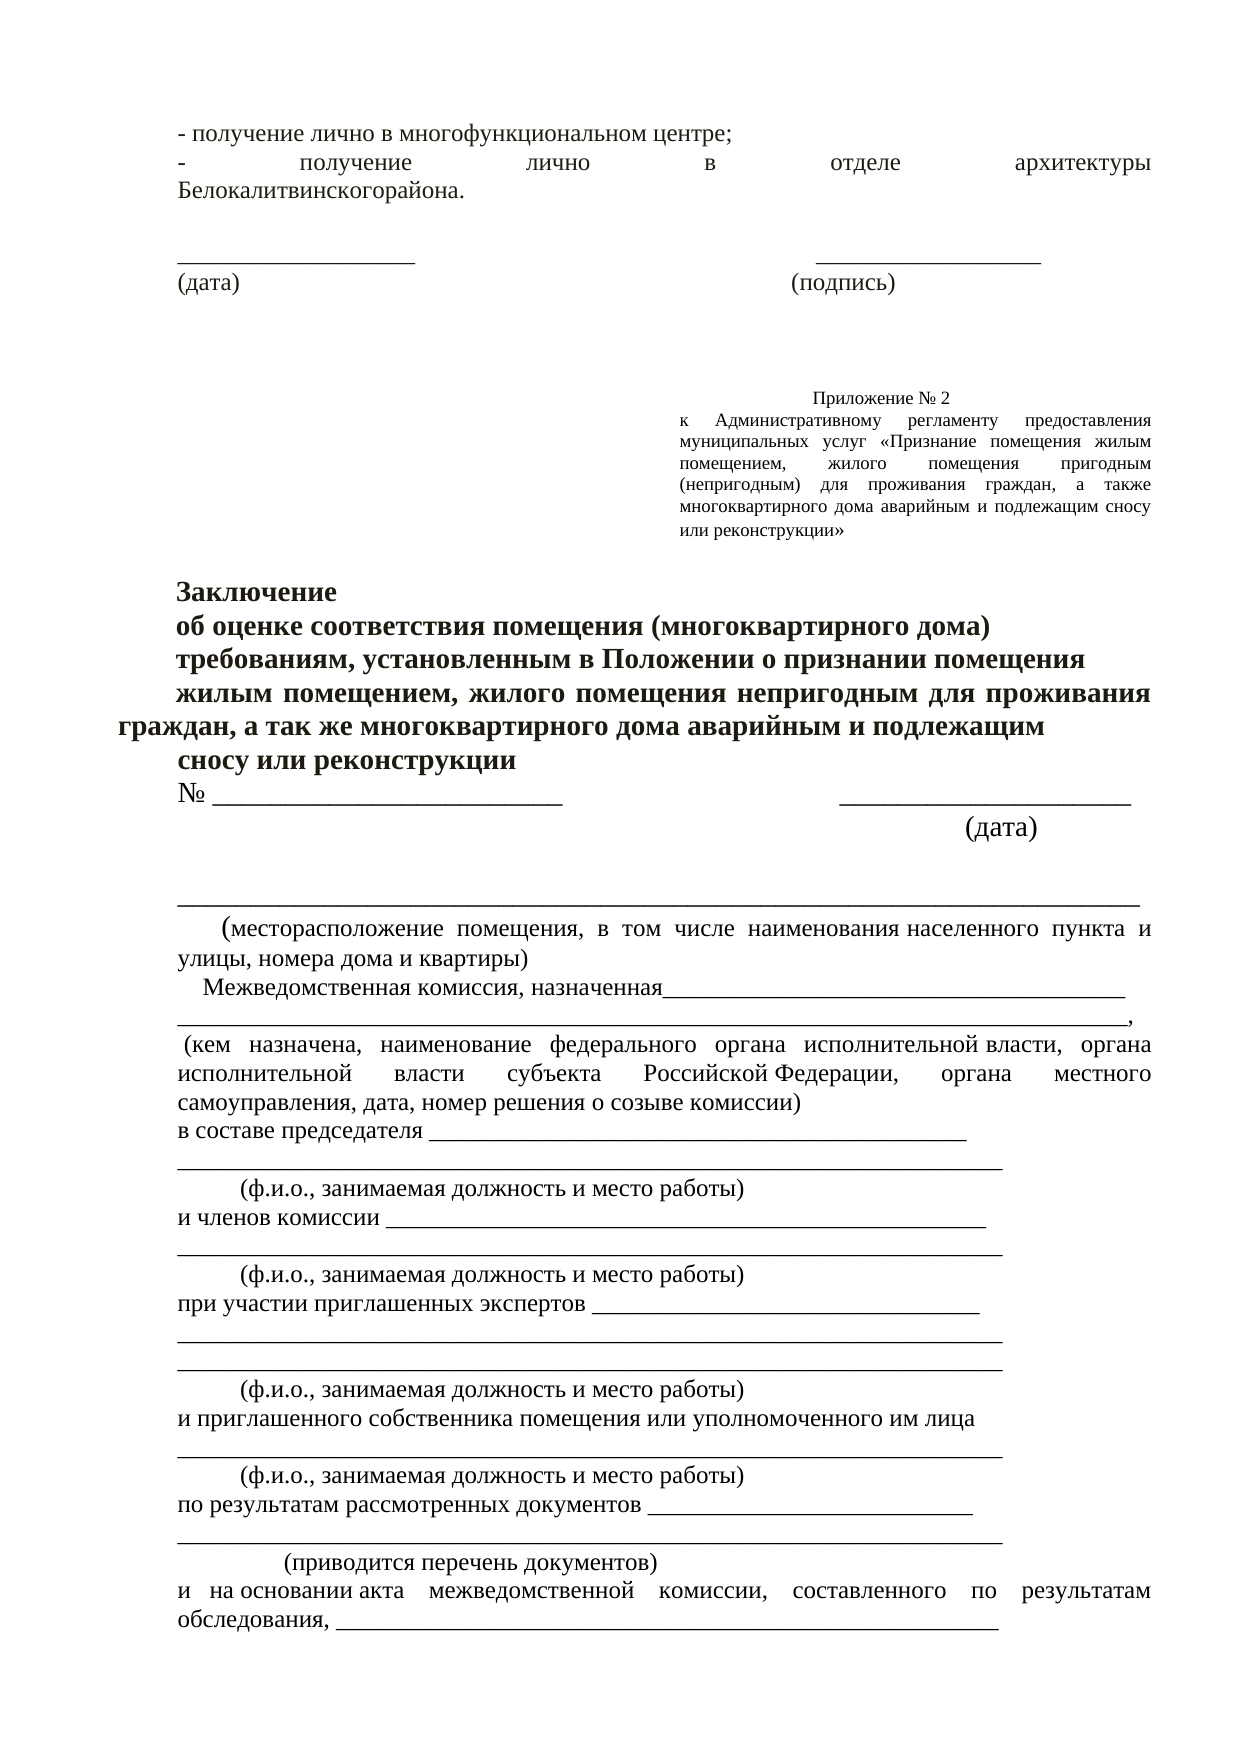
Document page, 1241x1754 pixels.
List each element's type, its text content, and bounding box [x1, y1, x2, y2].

text __________________________________________________________________ [177, 1144, 1152, 1173]
text при участии приглашенных экспертов _______________________________ [177, 1288, 1152, 1317]
text и на основании акта межведомственной комиссии, составленного по результатам обследования, _____________________________________________________ [177, 1576, 1152, 1633]
text по результатам рассмотренных документов __________________________ [177, 1489, 1152, 1518]
text __________________________________________________________________ [177, 1317, 1152, 1346]
text (месторасположение помещения, в том числе наименования населенного пункта и улицы, номера дома и квартиры) [177, 909, 1152, 972]
text ___________________ __________________ [177, 238, 1152, 267]
text Заключение [118, 574, 1152, 608]
text __________________________________________________________________ [177, 876, 1152, 909]
text требованиям, установленным в Положении о признании помещения [118, 641, 1152, 675]
text сносу или реконструкции [177, 742, 1152, 775]
text и приглашенного собственника помещения или уполномоченного им лица [177, 1403, 1152, 1432]
text (ф.и.о., занимаемая должность и место работы) [177, 1461, 1152, 1489]
text (дата) (подпись) [177, 267, 1152, 296]
text (кем назначена, наименование федерального органа исполнительной власти, органа исполнительной власти субъекта Российской Федерации, органа местного самоуправления, дата, номер решения о созыве комиссии) [177, 1029, 1152, 1116]
text Межведомственная комиссия, назначенная_____________________________________ ____________________________________________________________________________, [177, 972, 1152, 1029]
text (ф.и.о., занимаемая должность и место работы) [177, 1173, 1152, 1202]
text в составе председателя ___________________________________________ [177, 1116, 1152, 1144]
text - получение лично в многофункциональном центре; [177, 118, 1152, 147]
text - получение лично в отделе архитектуры Белокалитвинскогорайона. [177, 147, 1152, 204]
text __________________________________________________________________ [177, 1432, 1152, 1461]
text и членов комиссии ________________________________________________ [177, 1202, 1152, 1231]
text (приводится перечень документов) [177, 1547, 1152, 1576]
text __________________________________________________________________ [177, 1346, 1152, 1374]
text (ф.и.о., занимаемая должность и место работы) [177, 1374, 1152, 1403]
text (ф.и.о., занимаемая должность и место работы) [177, 1259, 1152, 1288]
text № ________________________ ____________________ [177, 775, 1152, 809]
text __________________________________________________________________ [177, 1231, 1152, 1259]
text об оценке соответствия помещения (многоквартирного дома) [118, 608, 1152, 641]
text __________________________________________________________________ [177, 1518, 1152, 1547]
text (дата) [177, 809, 1152, 842]
text жилым помещением, жилого помещения непригодным для проживания граждан, а так же многоквартирного дома аварийным и подлежащим [118, 675, 1152, 742]
text к Административному регламенту предоставления муниципальных услуг «Признание помещения жилым помещением, жилого помещения пригодным (непригодным) для проживания граждан, а также многоквартирного дома аварийным и подлежащим сносу или реконструкции» [679, 409, 1152, 541]
text Приложение № 2 [753, 387, 1152, 409]
